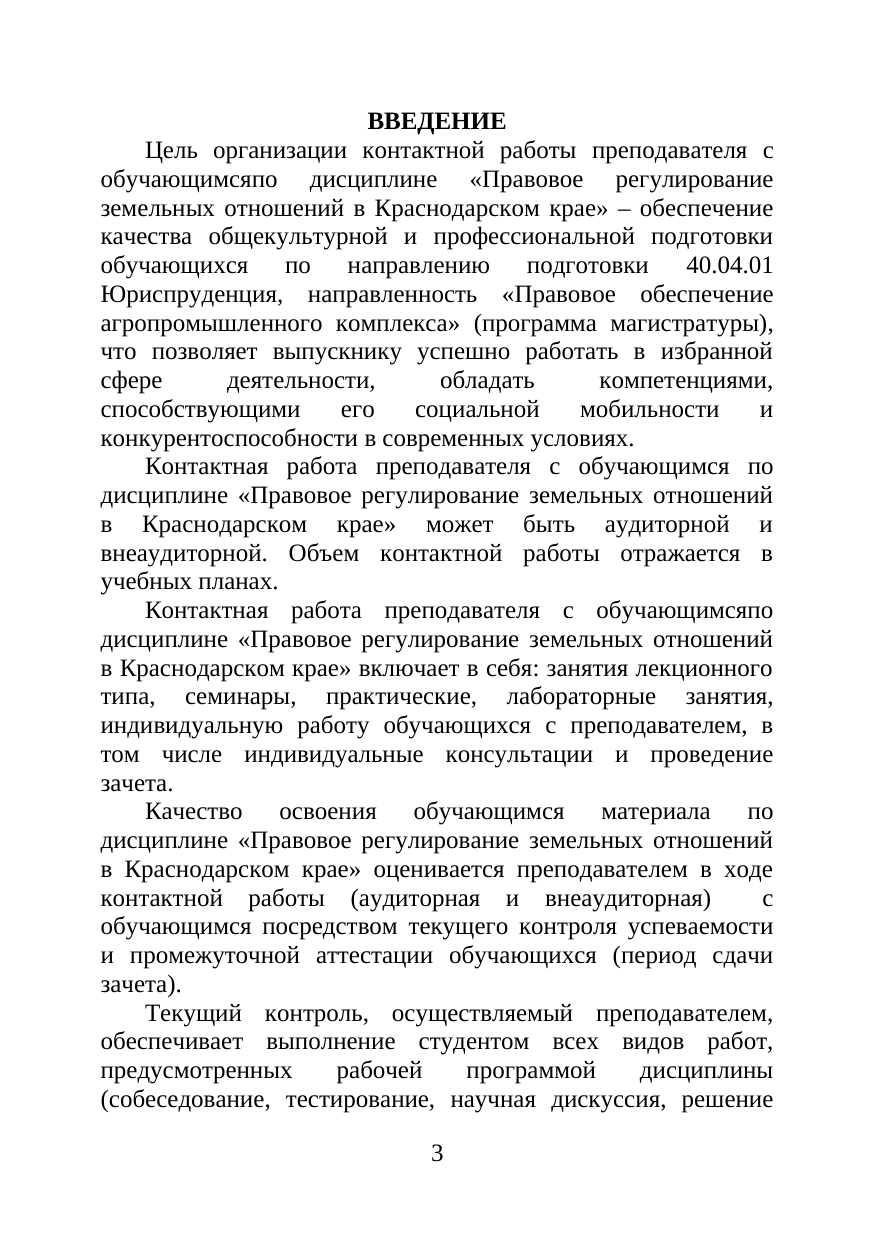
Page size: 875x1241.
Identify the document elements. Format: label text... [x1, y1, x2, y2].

text Качество освоения обучающимся материала по дисциплине «Правовое регулирование земельных отношений в Краснодарском крае» оценивается преподавателем в ходе контактной работы (аудиторная и внеаудиторная) с обучающимся посредством текущего контроля успеваемости и промежуточной аттестации обучающихся (период сдачи зачета). [100, 796, 774, 998]
text Цель организации контактной работы преподавателя с обучающимсяпо дисциплине «Правовое регулирование земельных отношений в Краснодарском крае» – обеспечение качества общекультурной и профессиональной подготовки обучающихся по направлению подготовки 40.04.01 Юриспруденция, направленность «Правовое обеспечение агропромышленного комплекса» (программа магистратуры), что позволяет выпускнику успешно работать в избранной сфере деятельности, обладать компетенциями, способствующими его социальной мобильности и конкурентоспособности в современных условиях. [100, 135, 774, 451]
text Контактная работа преподавателя с обучающимсяпо дисциплине «Правовое регулирование земельных отношений в Краснодарском крае» включает в себя: занятия лекционного типа, семинары, практические, лабораторные занятия, индивидуальную работу обучающихся с преподавателем, в том числе индивидуальные консультации и проведение зачета. [100, 595, 774, 796]
text Контактная работа преподавателя с обучающимся по дисциплине «Правовое регулирование земельных отношений в Краснодарском крае» может быть аудиторной и внеаудиторной. Объем контактной работы отражается в учебных планах. [100, 451, 774, 595]
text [100, 998, 774, 1113]
text ВВЕДЕНИЕ [100, 106, 774, 135]
